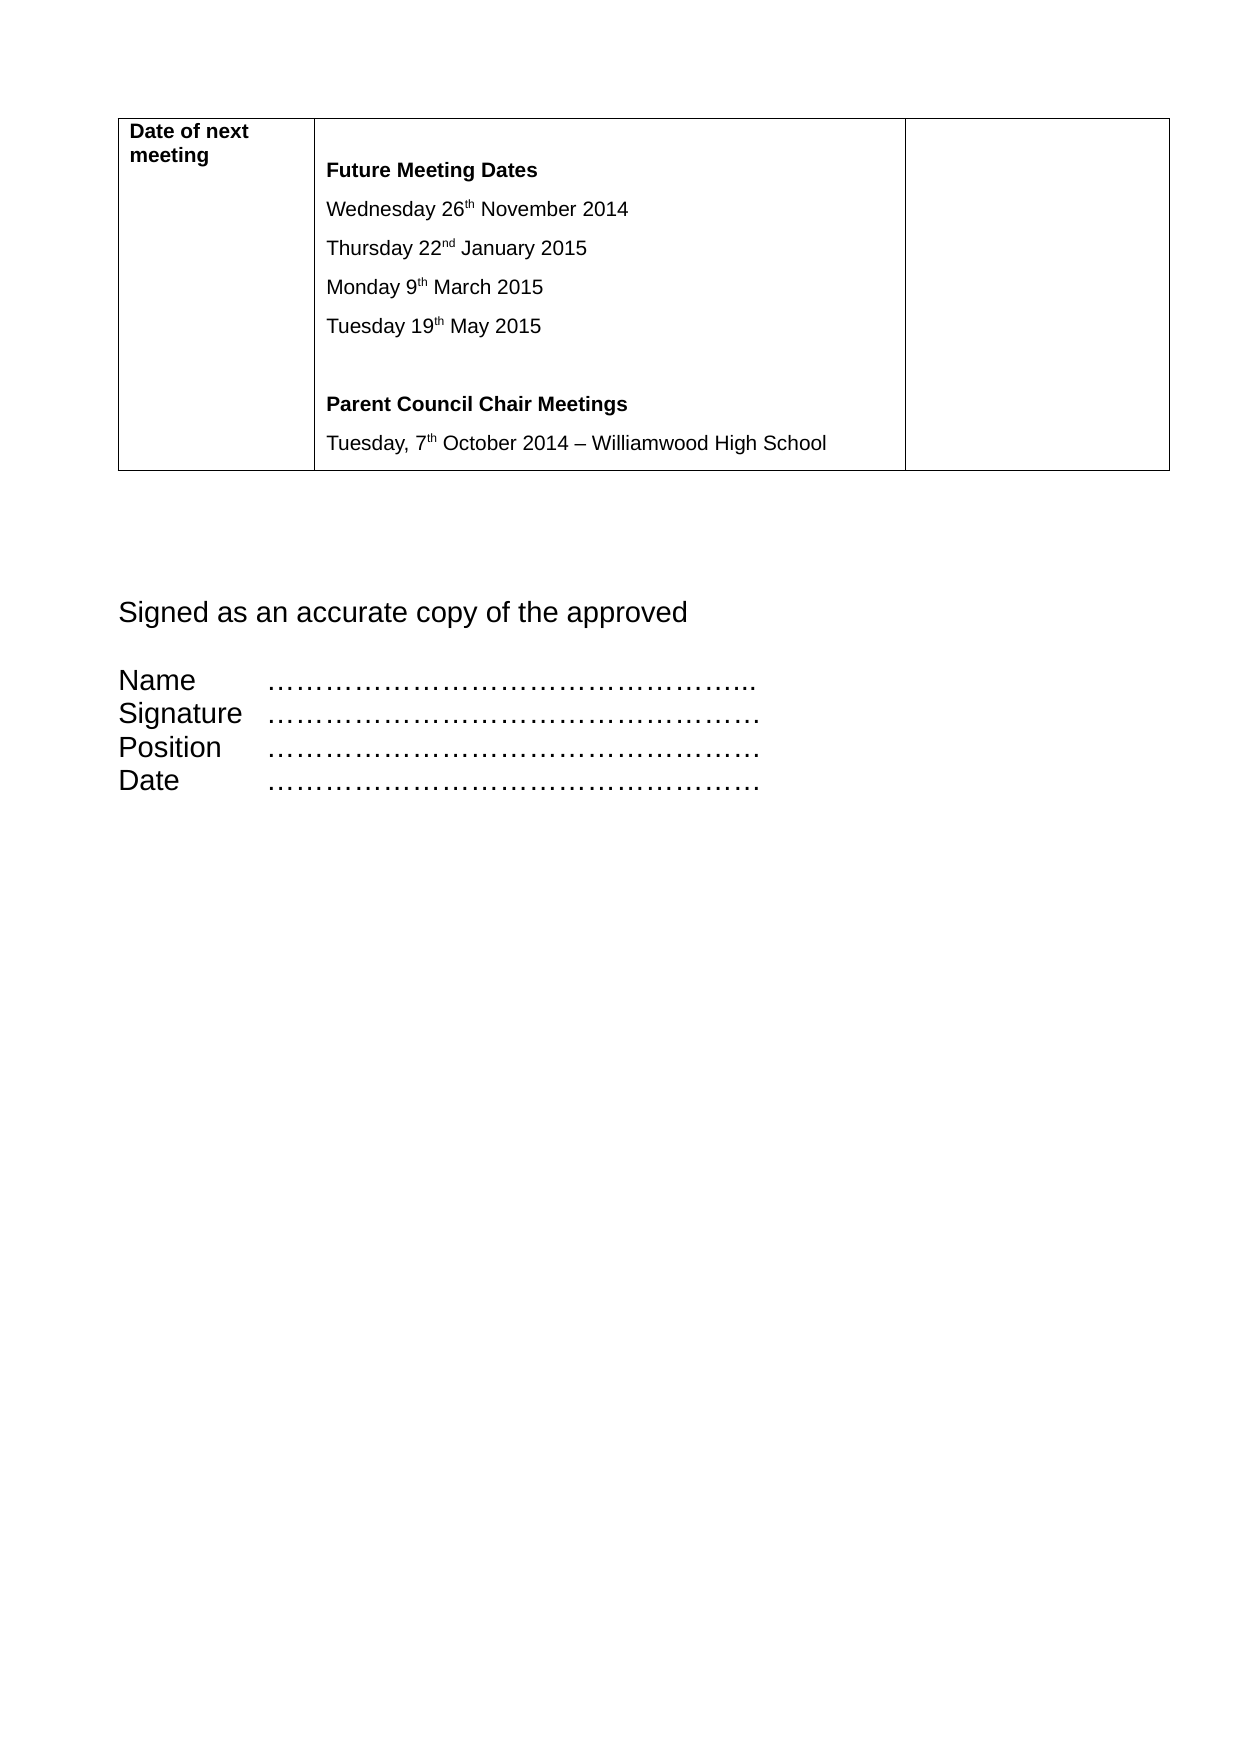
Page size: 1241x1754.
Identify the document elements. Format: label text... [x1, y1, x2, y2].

text Signed as an accurate copy of the approved [118, 595, 1122, 629]
text Position …………………………………………… [118, 729, 1122, 763]
table_cell Date of next meeting [119, 119, 314, 470]
text Date …………………………………………… [118, 763, 1122, 797]
table_cell Future Meeting Dates Wednesday 26th November 2014 Thursday 22nd January 2015 Monday 9th March 2015 Tuesday 19th May 2015 Parent Council Chair Meetings Tuesday, 7th October 2014 – Williamwood High School [315, 119, 905, 470]
text Signature …………………………………………… [118, 696, 1122, 729]
table_cell [906, 119, 1169, 470]
text Name …………………………………………... [118, 662, 1122, 696]
